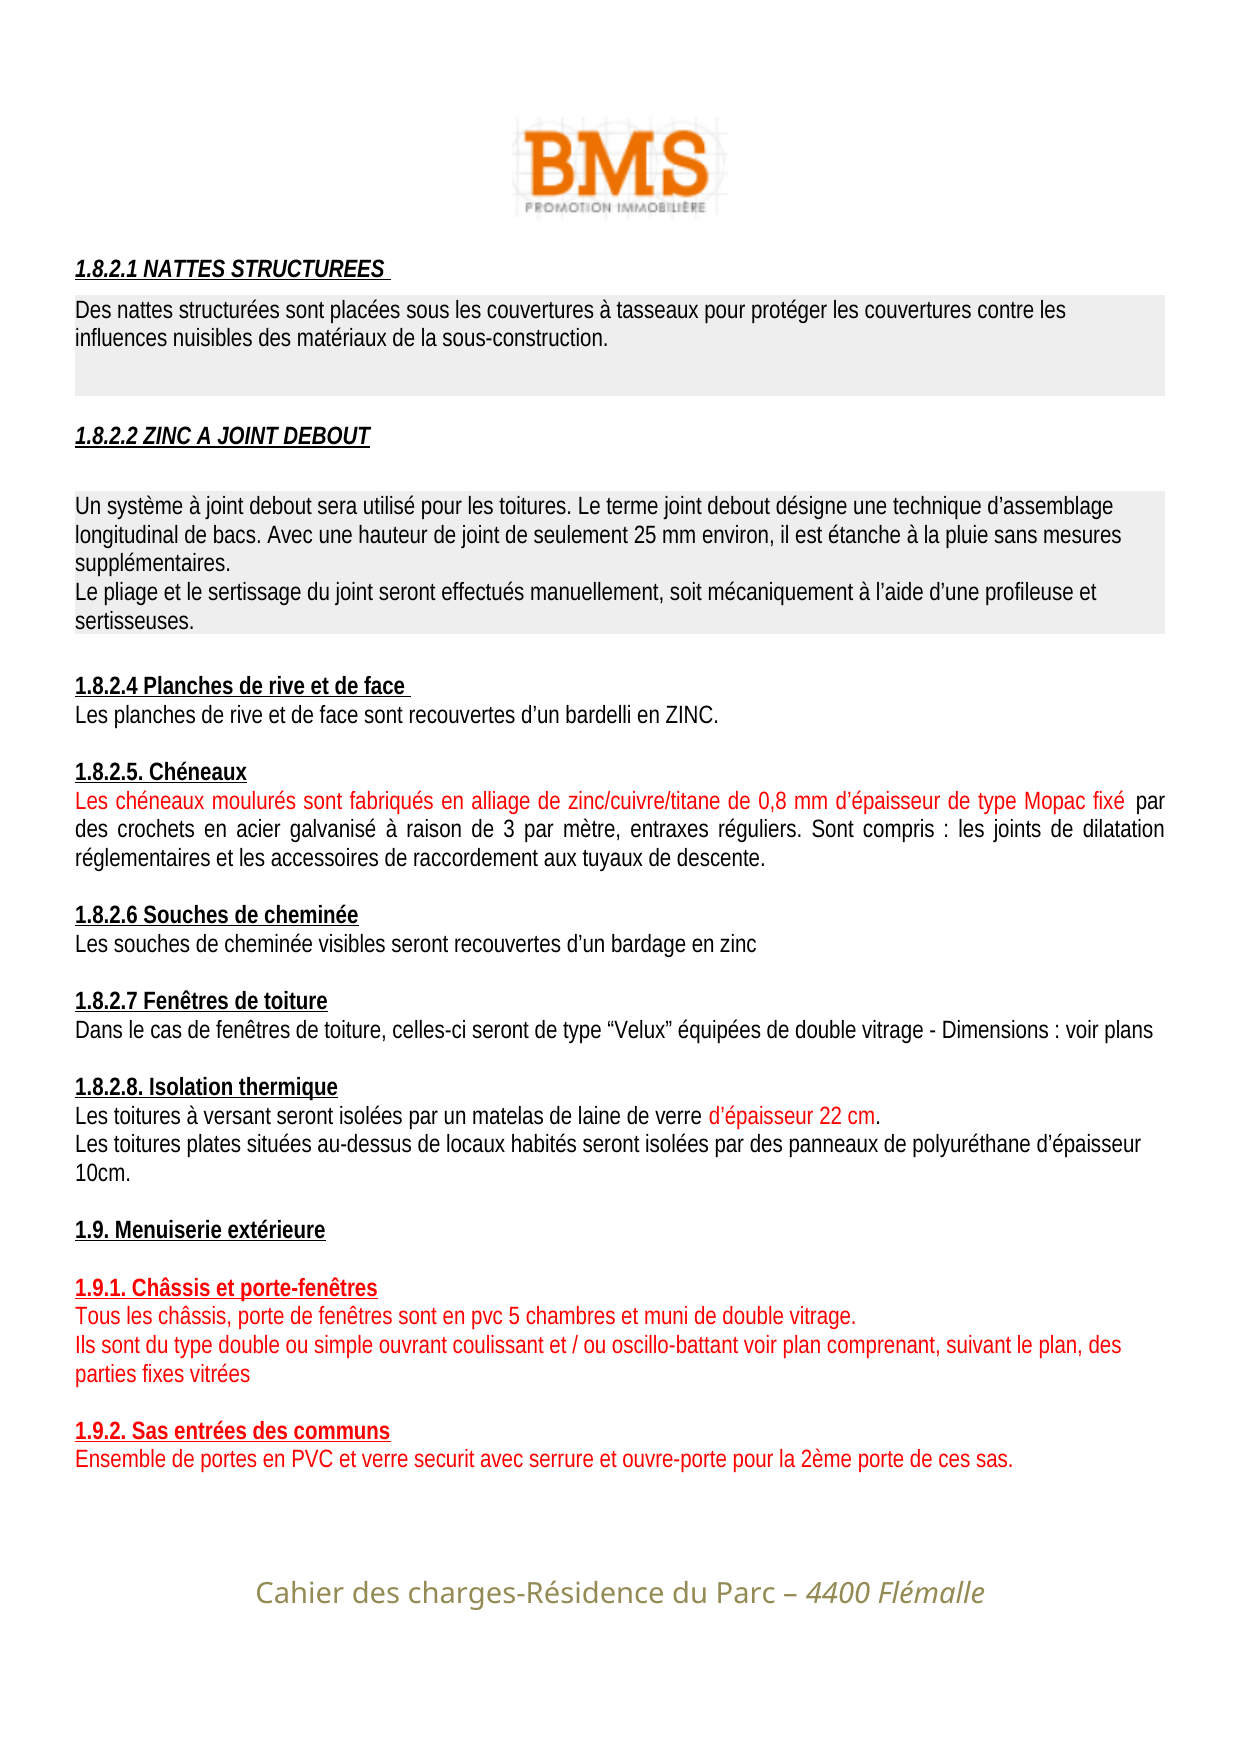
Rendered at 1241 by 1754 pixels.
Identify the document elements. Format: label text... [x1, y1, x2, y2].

text Tous les châssis, porte de fenêtres sont en pvc 5 chambres et muni de double vitrage. [75, 1301, 1165, 1330]
text 1.8.2.8. Isolation thermique [75, 1072, 1165, 1101]
text Les toitures à versant seront isolées par un matelas de laine de verre d’épaisseur 22 cm. [75, 1101, 1165, 1129]
subtitle 1.8.2.1 NATTES STRUCTUREES [75, 253, 1165, 282]
text Ils sont du type double ou simple ouvrant coulissant et / ou oscillo-battant voir plan comprenant, suivant le plan, des parties fixes vitrées [75, 1330, 1165, 1387]
text Les planches de rive et de face sont recouvertes d’un bardelli en ZINC. [75, 700, 1165, 728]
text 1.9. Menuiserie extérieure [75, 1215, 1165, 1244]
text 1.9.1. Châssis et porte-fenêtres [75, 1273, 1165, 1301]
text Dans le cas de fenêtres de toiture, celles-ci seront de type “Velux” équipées de double vitrage - Dimensions : voir plans [75, 1015, 1165, 1043]
text Les souches de cheminée visibles seront recouvertes d’un bardage en zinc [75, 929, 1165, 957]
subtitle 1.8.2.2 ZINC A JOINT DEBOUT [75, 421, 1165, 450]
text 1.9.2. Sas entrées des communs [75, 1416, 1165, 1444]
text Les toitures plates situées au-dessus de locaux habités seront isolées par des panneaux de polyuréthane d’épaisseur 10cm. [75, 1129, 1165, 1187]
text Le pliage et le sertissage du joint seront effectués manuellement, soit mécaniquement à l’aide d’une profileuse et sertisseuses. [75, 577, 1165, 634]
text Des nattes structurées sont placées sous les couvertures à tasseaux pour protéger les couvertures contre les influences nuisibles des matériaux de la sous-construction. [75, 295, 1165, 352]
picture [512, 117, 728, 225]
text 1.8.2.7 Fenêtres de toiture [75, 986, 1165, 1015]
text 1.8.2.5. Chéneaux [75, 757, 1165, 786]
text Les chéneaux moulurés sont fabriqués en alliage de zinc/cuivre/titane de d’épaisseur de type Mopac fixé par des crochets en acier galvanisé à raison de 3 par mètre, entraxes réguliers. Sont compris : les joints de dilatation réglementaires et les accessoires de raccordement aux tuyaux de descente. [75, 786, 1165, 872]
text Un système à joint debout sera utilisé pour les toitures. Le terme joint debout désigne une technique d’assemblage longitudinal de bacs. Avec une hauteur de joint de seulement 25 mm environ, il est étanche à la pluie sans mesures supplémentaires. [75, 491, 1165, 577]
text 1.8.2.4 Planches de rive et de face [75, 671, 1165, 700]
text 1.8.2.6 Souches de cheminée [75, 900, 1165, 929]
text Ensemble de portes en PVC et verre securit avec serrure et ouvre-porte pour la 2ème porte de ces sas. [75, 1444, 1165, 1473]
